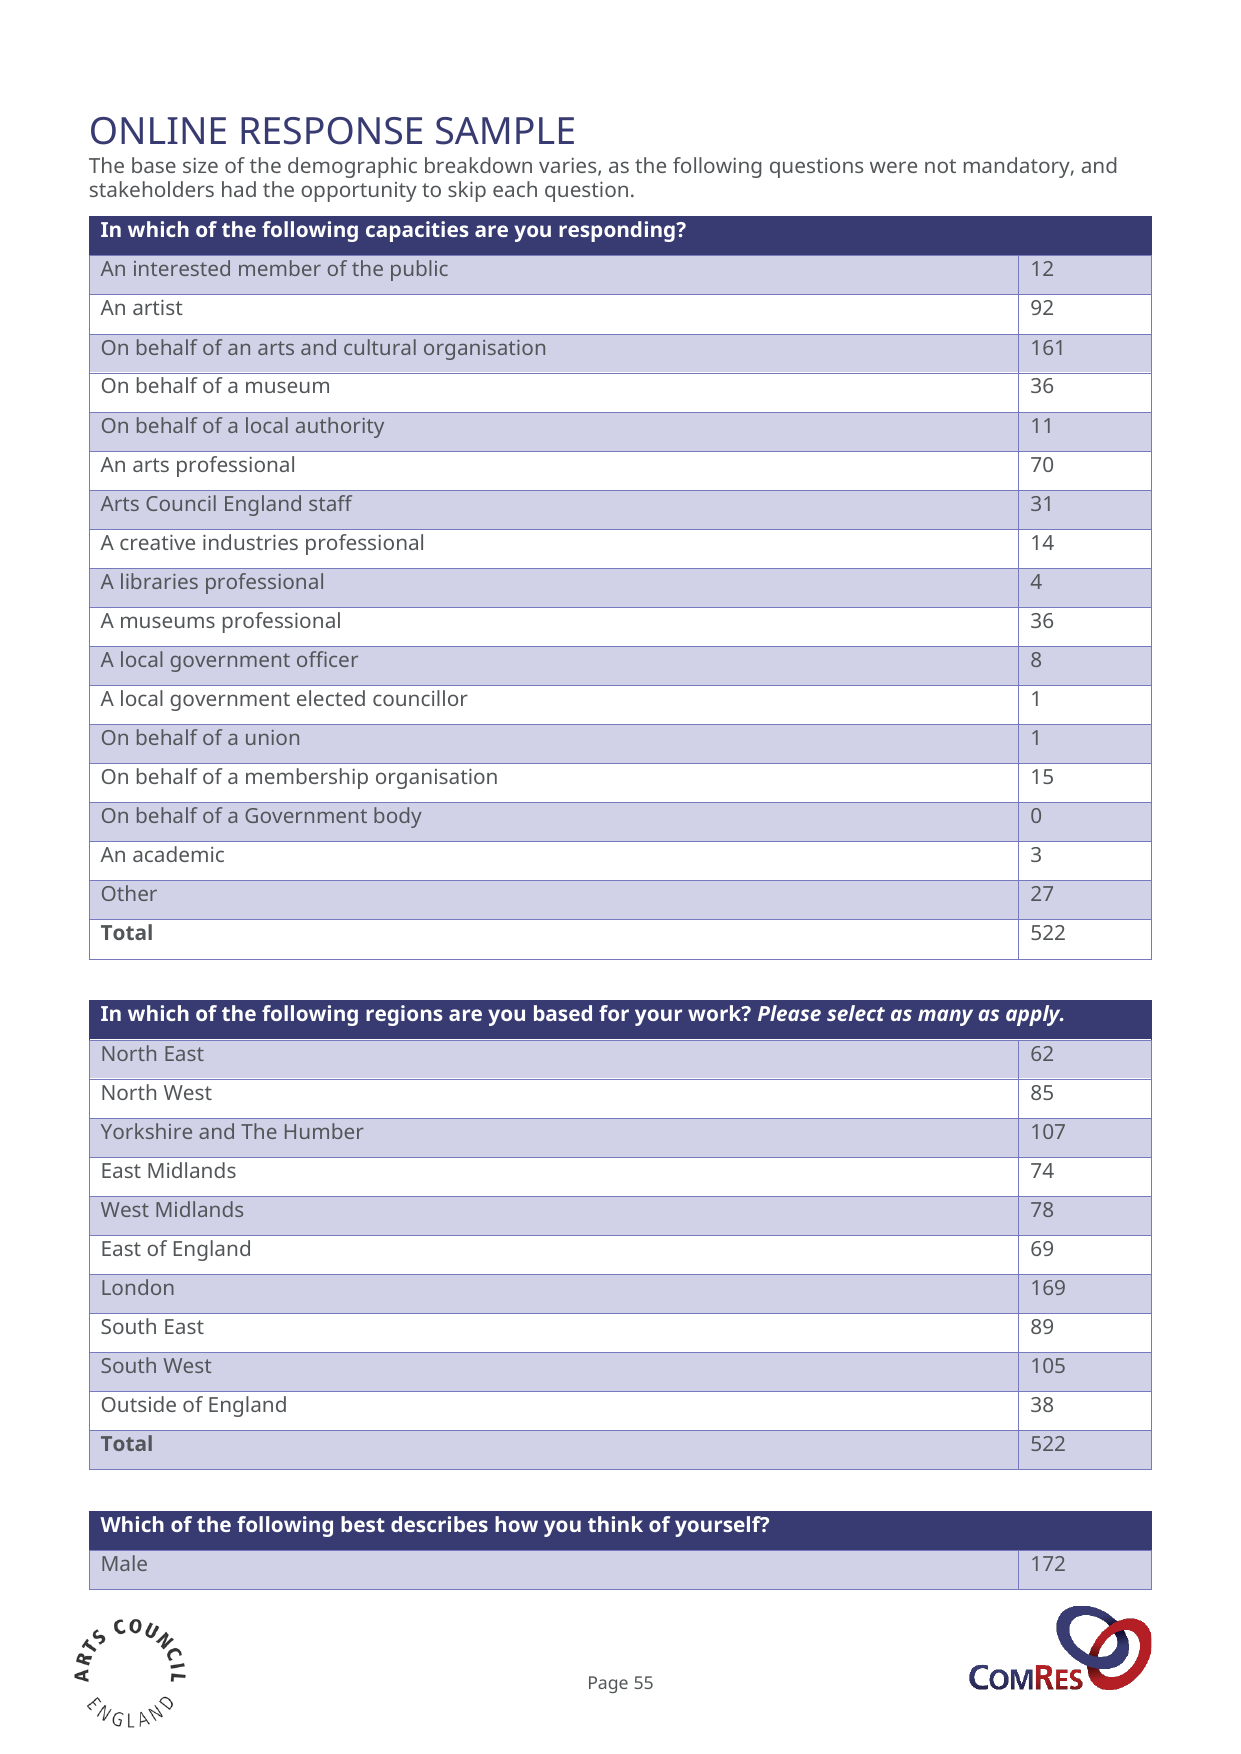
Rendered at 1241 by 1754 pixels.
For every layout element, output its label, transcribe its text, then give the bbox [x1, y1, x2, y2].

table_cell Arts Council England staff [90, 491, 1018, 529]
table_cell On behalf of a union [90, 725, 1018, 763]
table_cell Other [90, 881, 1018, 919]
table_cell Total [90, 920, 1018, 958]
table_cell An arts professional [90, 452, 1018, 490]
table_cell 1 [1019, 725, 1151, 763]
table_cell 74 [1019, 1158, 1151, 1196]
table_cell 15 [1019, 764, 1151, 802]
table_cell 0 [1019, 803, 1151, 841]
table_cell On behalf of a Government body [90, 803, 1018, 841]
table_cell On behalf of an arts and cultural organisation [90, 335, 1018, 372]
table_cell Male [90, 1551, 1018, 1589]
table_cell North East [90, 1041, 1018, 1078]
table_cell An academic [90, 842, 1018, 880]
table_header Which of the following best describes how you think of yourself? [90, 1512, 1151, 1550]
table_cell East Midlands [90, 1158, 1018, 1196]
table_cell 107 [1019, 1119, 1151, 1157]
table_cell 69 [1019, 1236, 1151, 1274]
table_cell 38 [1019, 1392, 1151, 1430]
table_header In which of the following capacities are you responding? [90, 217, 1151, 255]
table_cell 78 [1019, 1197, 1151, 1235]
table_cell An interested member of the public [90, 256, 1018, 294]
table_cell 161 [1019, 335, 1151, 372]
table_cell Yorkshire and The Humber [90, 1119, 1018, 1157]
table_cell On behalf of a museum [90, 374, 1018, 412]
table_cell 89 [1019, 1314, 1151, 1352]
table_cell South West [90, 1353, 1018, 1391]
table_cell On behalf of a membership organisation [90, 764, 1018, 802]
table_cell West Midlands [90, 1197, 1018, 1235]
table_cell 36 [1019, 608, 1151, 646]
table_cell 14 [1019, 530, 1151, 568]
table_cell 27 [1019, 881, 1151, 919]
table_header In which of the following regions are you based for your work? Please select as many as apply. [90, 1001, 1151, 1039]
table_cell 522 [1019, 920, 1151, 958]
table_cell On behalf of a local authority [90, 413, 1018, 451]
table_cell 92 [1019, 295, 1151, 333]
picture [969, 1606, 1152, 1690]
table_cell 4 [1019, 569, 1151, 607]
table_cell 11 [1019, 413, 1151, 451]
table_cell A local government elected councillor [90, 686, 1018, 724]
text The base size of the demographic breakdown varies, as the following questions were not mandatory, and stakeholders had the opportunity to skip each question. [89, 153, 1152, 204]
table_cell 172 [1019, 1551, 1151, 1589]
table_cell 3 [1019, 842, 1151, 880]
table_cell 522 [1019, 1431, 1151, 1469]
table_cell 8 [1019, 647, 1151, 685]
table_cell 62 [1019, 1041, 1151, 1078]
subtitle Online response sample [89, 112, 1152, 153]
table_cell 105 [1019, 1353, 1151, 1391]
table_cell 169 [1019, 1275, 1151, 1313]
table_cell 85 [1019, 1080, 1151, 1118]
table_cell 1 [1019, 686, 1151, 724]
table_cell North West [90, 1080, 1018, 1118]
table_cell 36 [1019, 374, 1151, 412]
table_cell A creative industries professional [90, 530, 1018, 568]
picture [66, 1606, 194, 1735]
table_cell East of England [90, 1236, 1018, 1274]
table_cell A local government officer [90, 647, 1018, 685]
table_cell A libraries professional [90, 569, 1018, 607]
table_cell London [90, 1275, 1018, 1313]
table_cell South East [90, 1314, 1018, 1352]
table_cell 31 [1019, 491, 1151, 529]
table_cell An artist [90, 295, 1018, 333]
table_cell 12 [1019, 256, 1151, 294]
table_cell A museums professional [90, 608, 1018, 646]
table_cell Outside of England [90, 1392, 1018, 1430]
table_cell 70 [1019, 452, 1151, 490]
table_cell Total [90, 1431, 1018, 1469]
